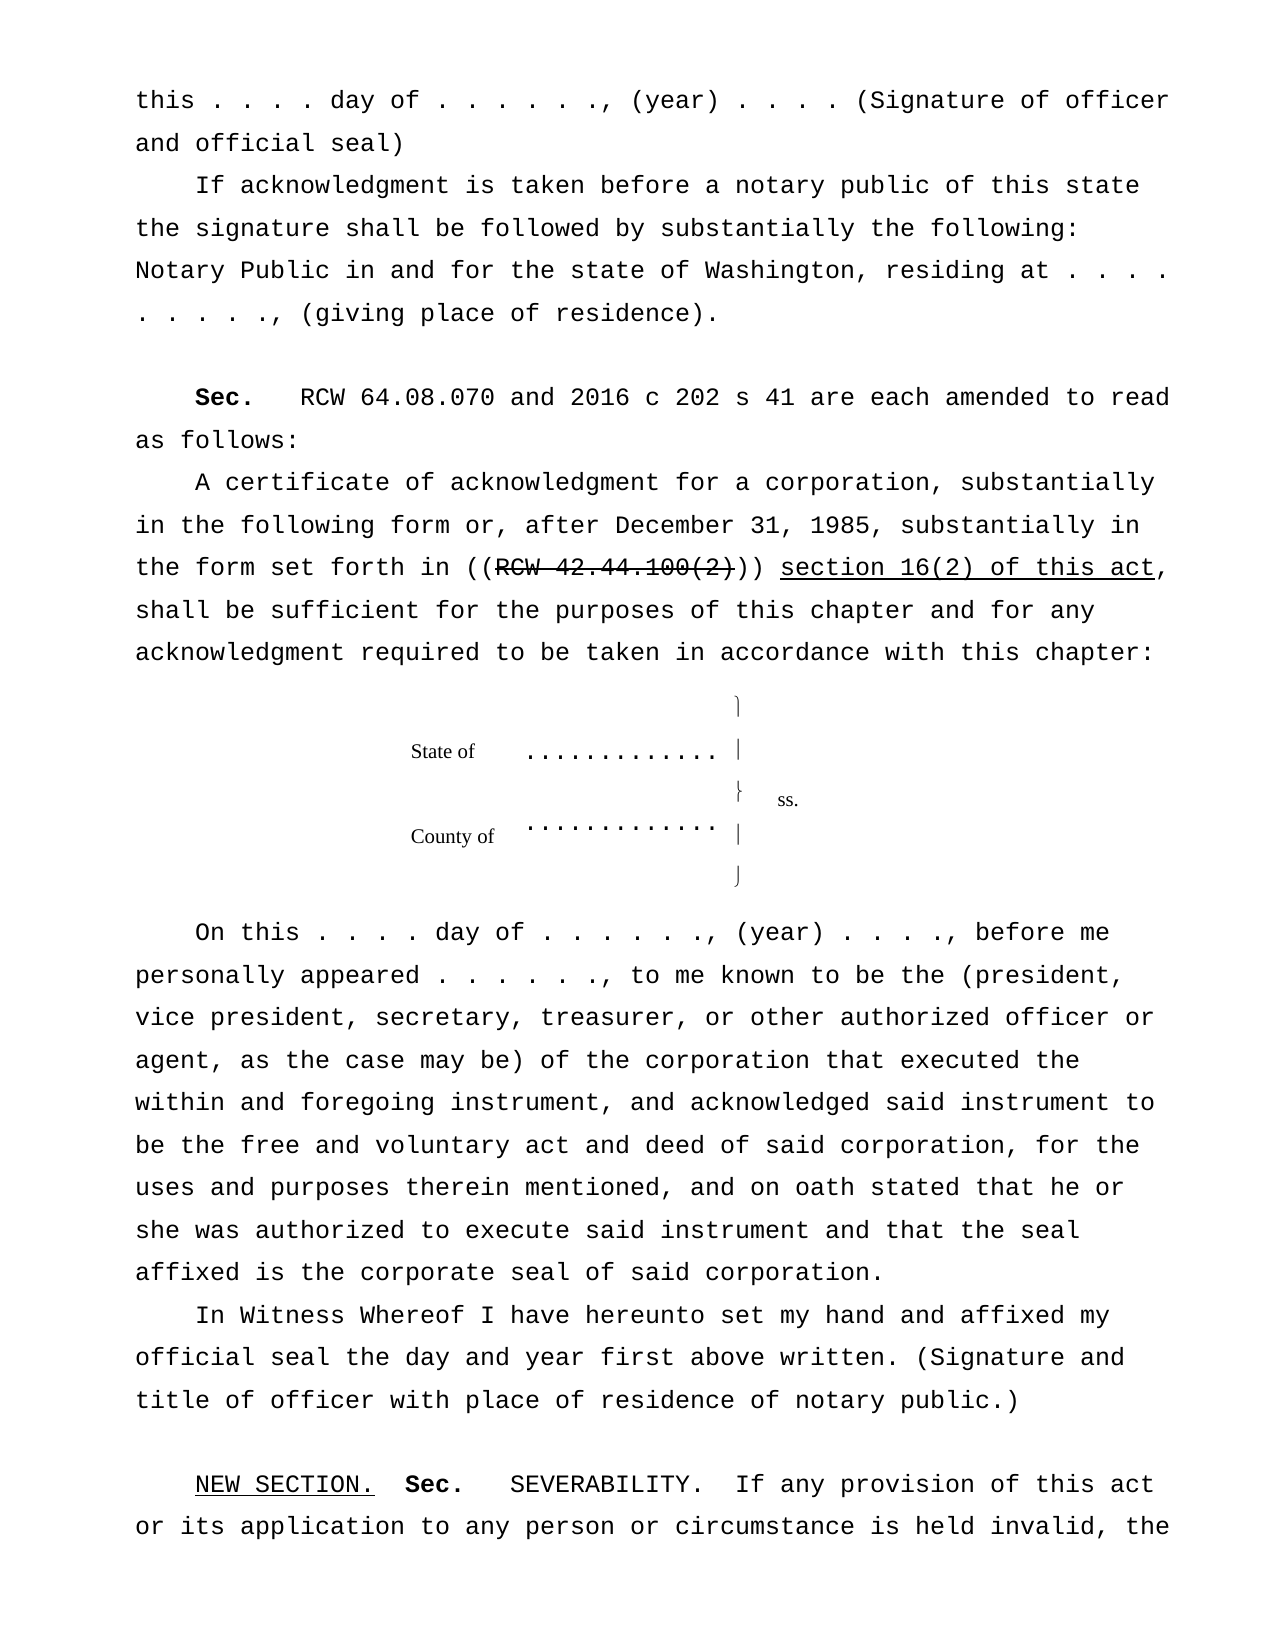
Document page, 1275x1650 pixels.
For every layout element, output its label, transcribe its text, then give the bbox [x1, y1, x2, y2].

table_header [512, 682, 710, 894]
table_header State of County of [399, 682, 512, 894]
text On this . . . . day of . . . . . ., (year) . . . ., before me personally appeared . . . . . ., to me known to be the (president, vice president, secretary, treasurer, or other authorized officer or agent, as the case may be) of the corporation that executed the within and foregoing instrument, and acknowledged said instrument to be the free and voluntary act and deed of said corporation, for the uses and purposes therein mentioned, and on oath stated that he or she was authorized to execute said instrument and that the seal affixed is the corporate seal of said corporation. [135, 907, 1170, 1289]
table_header ss. [766, 682, 906, 894]
table_header      [710, 682, 766, 894]
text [135, 75, 1170, 160]
text Sec. RCW 64.08.070 and 2016 c 202 s 41 are each amended to read as follows: [135, 372, 1170, 457]
text In Witness Whereof I have hereunto set my hand and affixed my official seal the day and year first above written. (Signature and title of officer with place of residence of notary public.) [135, 1289, 1170, 1417]
text If acknowledgment is taken before a notary public of this state the signature shall be followed by substantially the following: Notary Public in and for the state of Washington, residing at . . . . . . . . ., (giving place of residence). [135, 160, 1170, 330]
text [135, 1458, 1170, 1543]
text A certificate of acknowledgment for a corporation, substantially in the following form or, after December 31, 1985, substantially in the form set forth in ((RCW 42.44.100(2))) section 16(2) of this act, shall be sufficient for the purposes of this chapter and for any acknowledgment required to be taken in accordance with this chapter: [135, 457, 1170, 669]
